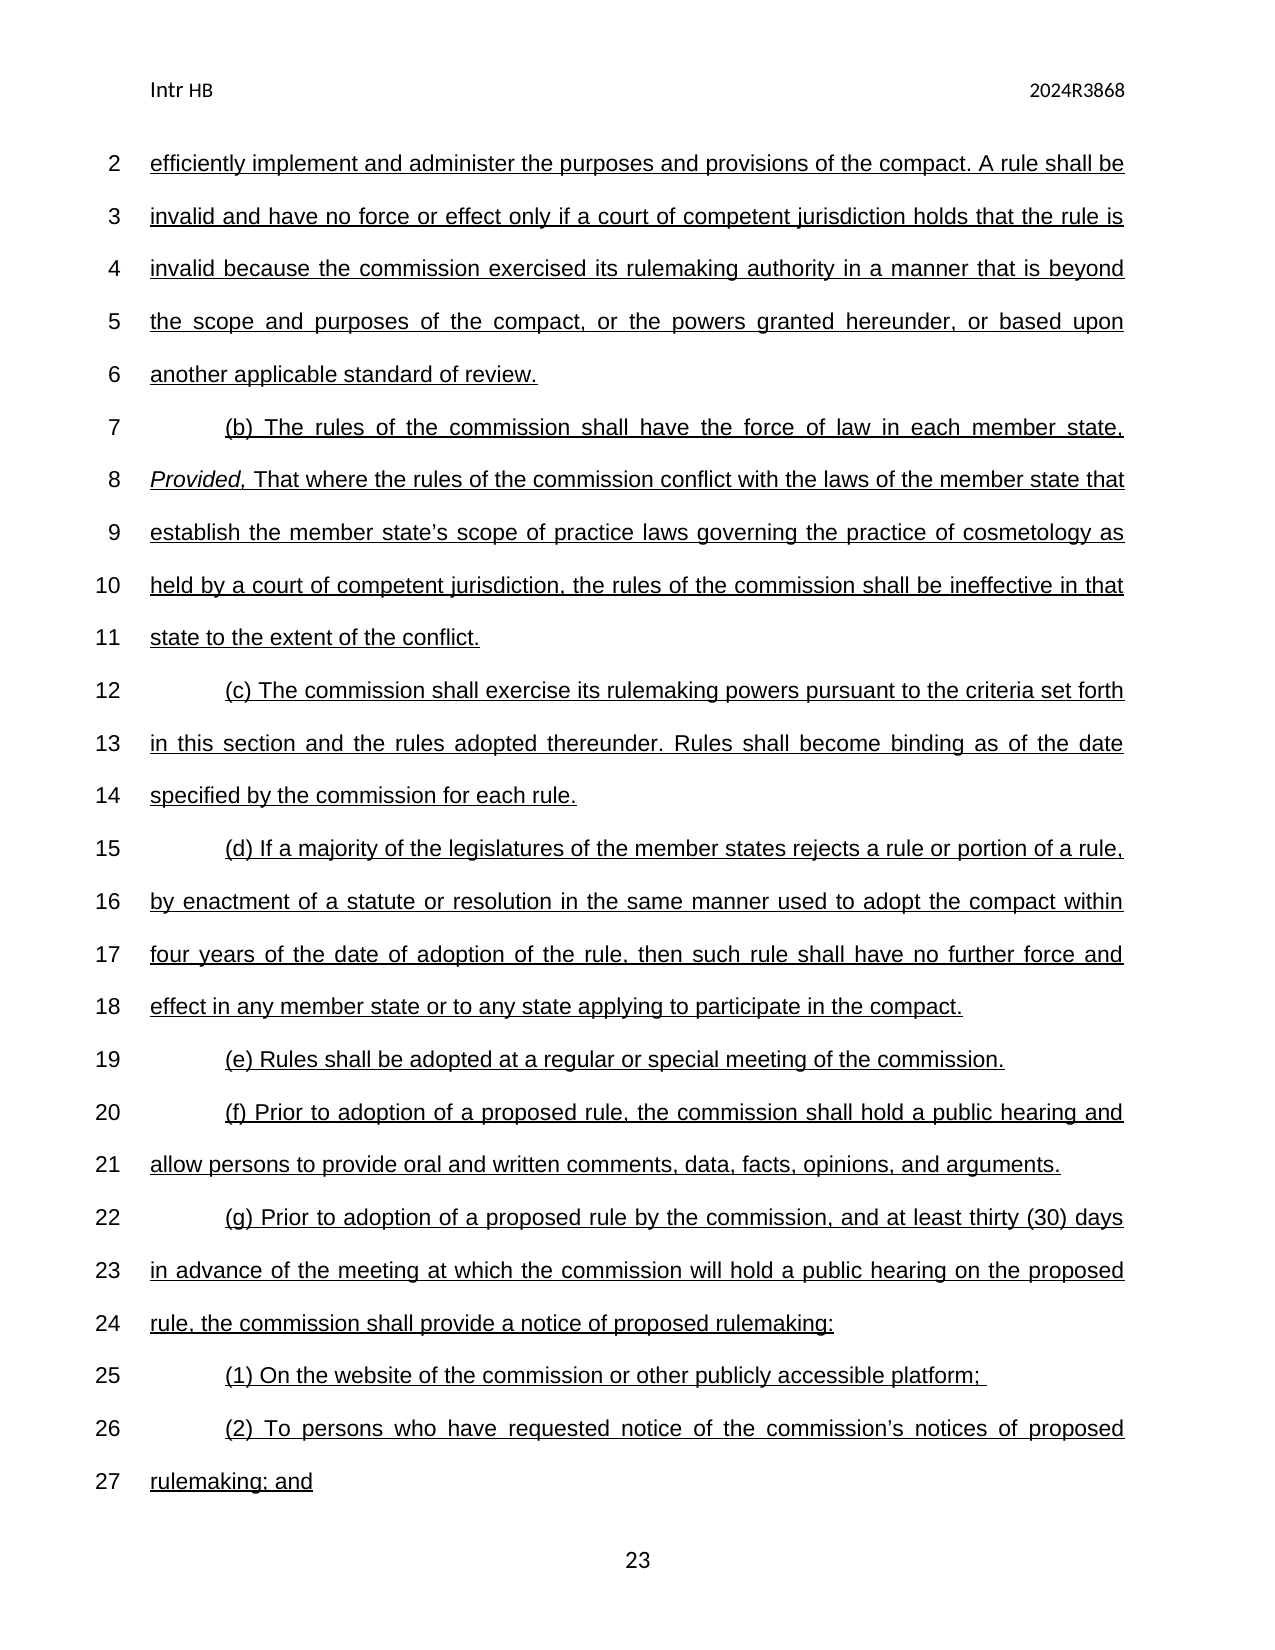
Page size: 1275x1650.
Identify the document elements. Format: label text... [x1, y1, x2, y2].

text (2) To persons who have requested notice of the commission’s notices of proposed rulemaking; and [150, 1415, 1125, 1494]
text (d) If a majority of the legislatures of the member states rejects a rule or portion of a rule, by enactment of a statute or resolution in the same manner used to adopt the compact within four years of the date of adoption of the rule, then such rule shall have no further force and effect in any member state or to any state applying to participate in the compact. [150, 835, 1125, 1020]
text (1) On the website of the commission or other publicly accessible platform; [150, 1362, 1125, 1389]
text (g) Prior to adoption of a proposed rule by the commission, and at least thirty (30) days in advance of the meeting at which the commission will hold a public hearing on the proposed rule, the commission shall provide a notice of proposed rulemaking: [150, 1204, 1125, 1280]
text (b) The rules of the commission shall have the force of law in each member state, Provided, That where the rules of the commission conflict with the laws of the member state that establish the member state’s scope of practice laws governing the practice of cosmetology as held by a court of competent jurisdiction, the rules of the commission shall be ineffective in that state to the extent of the conflict. [150, 543, 1125, 651]
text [150, 150, 1125, 173]
text (b) The rules of the commission shall have the force of law in each member state, Provided, That where the rules of the commission conflict with the laws of the member state that establish the member state’s scope of practice laws governing the practice of cosmetology as held by a court of competent jurisdiction, the rules of the commission shall be ineffective in that state to the extent of the conflict. [150, 490, 1125, 542]
text (e) Rules shall be adopted at a regular or special meeting of the commission. [150, 1046, 1125, 1072]
text (f) Prior to adoption of a proposed rule, the commission shall hold a public hearing and allow persons to provide oral and written comments, data, facts, opinions, and arguments. [150, 1099, 1125, 1178]
text (c) The commission shall exercise its rulemaking powers pursuant to the criteria set forth in this section and the rules adopted thereunder. Rules shall become binding as of the date specified by the commission for each rule. [150, 677, 1125, 809]
text (b) The rules of the commission shall have the force of law in each member state, Provided, That where the rules of the commission conflict with the laws of the member state that establish the member state’s scope of practice laws governing the practice of cosmetology as held by a court of competent jurisdiction, the rules of the commission shall be ineffective in that state to the extent of the conflict. [150, 413, 1125, 489]
text (g) Prior to adoption of a proposed rule by the commission, and at least thirty (30) days in advance of the meeting at which the commission will hold a public hearing on the proposed rule, the commission shall provide a notice of proposed rulemaking: [150, 1281, 1125, 1336]
